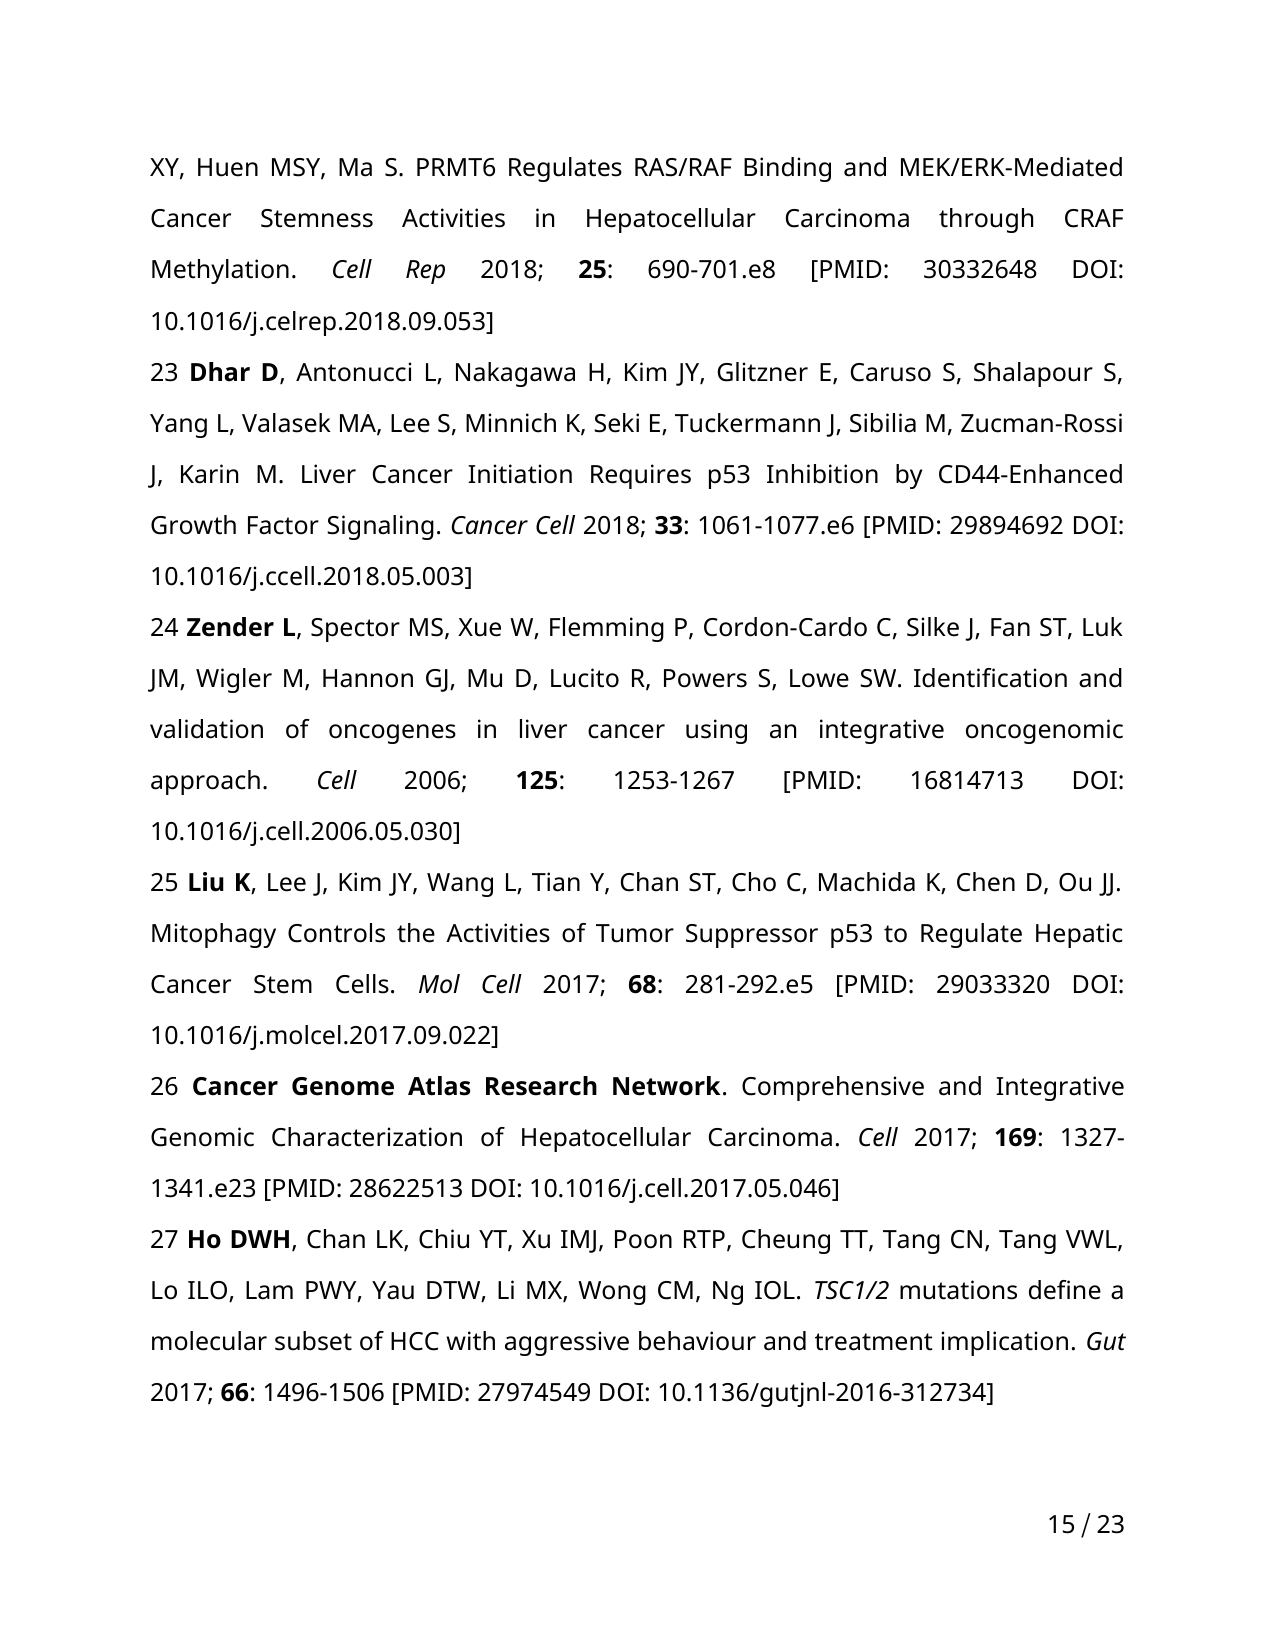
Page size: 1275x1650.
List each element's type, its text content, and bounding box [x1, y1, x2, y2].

text 27 Ho DWH, Chan LK, Chiu YT, Xu IMJ, Poon RTP, Cheung TT, Tang CN, Tang VWL, Lo ILO, Lam PWY, Yau DTW, Li MX, Wong CM, Ng IOL. TSC1/2 mutations define a molecular subset of HCC with aggressive behaviour and treatment implication. Gut 2017; 66: 1496-1506 [PMID: 27974549 DOI: 10.1136/gutjnl-2016-312734] [150, 1222, 1125, 1409]
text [150, 150, 1125, 337]
text 24 Zender L, Spector MS, Xue W, Flemming P, Cordon-Cardo C, Silke J, Fan ST, Luk JM, Wigler M, Hannon GJ, Mu D, Lucito R, Powers S, Lowe SW. Identification and validation of oncogenes in liver cancer using an integrative oncogenomic approach. Cell 2006; 125: 1253-1267 [PMID: 16814713 DOI: 10.1016/j.cell.2006.05.030] [150, 609, 1125, 848]
text 26 Cancer Genome Atlas Research Network. Comprehensive and Integrative Genomic Characterization of Hepatocellular Carcinoma. Cell 2017; 169: 1327-1341.e23 [PMID: 28622513 DOI: 10.1016/j.cell.2017.05.046] [150, 1069, 1125, 1205]
text 23 Dhar D, Antonucci L, Nakagawa H, Kim JY, Glitzner E, Caruso S, Shalapour S, Yang L, Valasek MA, Lee S, Minnich K, Seki E, Tuckermann J, Sibilia M, Zucman-Rossi J, Karin M. Liver Cancer Initiation Requires p53 Inhibition by CD44-Enhanced Growth Factor Signaling. Cancer Cell 2018; 33: 1061-1077.e6 [PMID: 29894692 DOI: 10.1016/j.ccell.2018.05.003] [150, 354, 1125, 592]
text 25 Liu K, Lee J, Kim JY, Wang L, Tian Y, Chan ST, Cho C, Machida K, Chen D, Ou JJ. Mitophagy Controls the Activities of Tumor Suppressor p53 to Regulate Hepatic Cancer Stem Cells. Mol Cell 2017; 68: 281-292.e5 [PMID: 29033320 DOI: 10.1016/j.molcel.2017.09.022] [150, 864, 1125, 1052]
